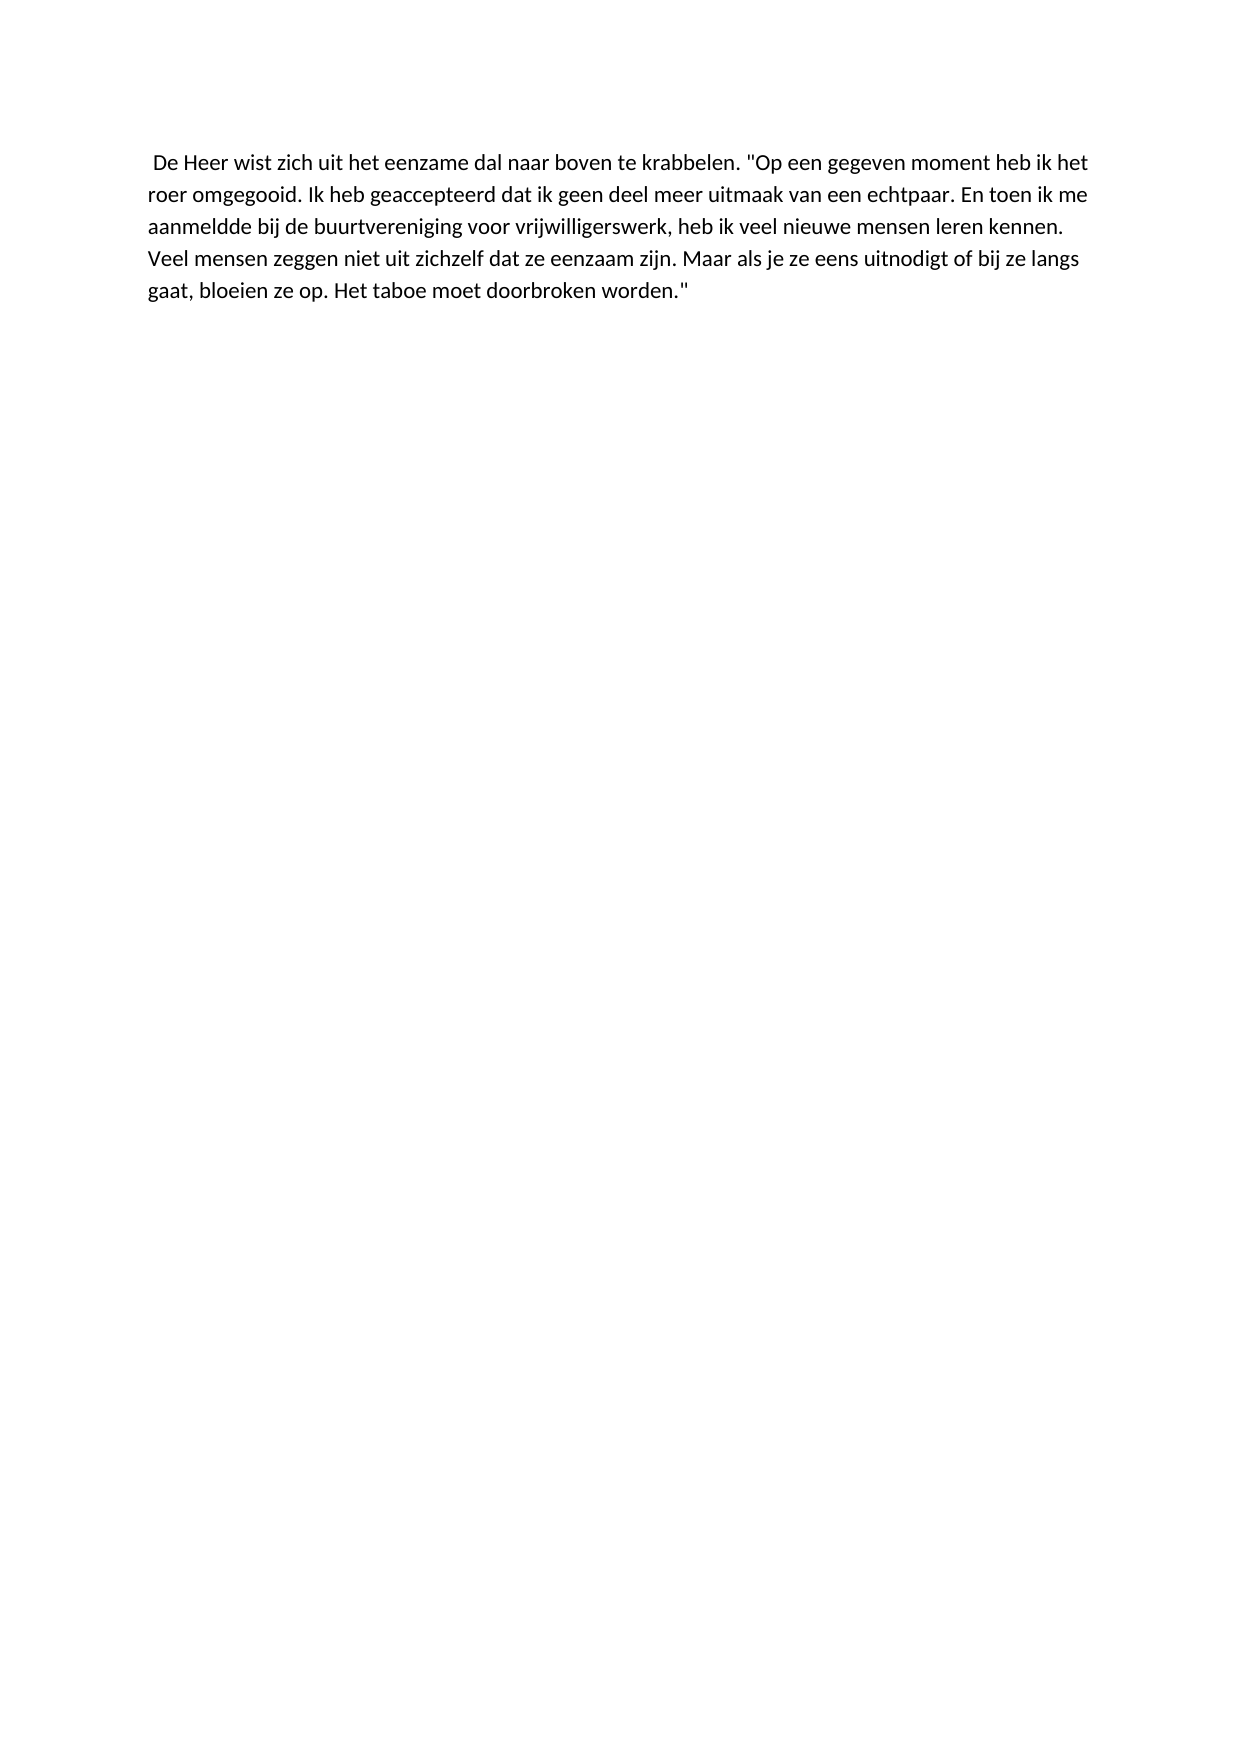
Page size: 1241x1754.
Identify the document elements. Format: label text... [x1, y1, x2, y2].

text De Heer wist zich uit het eenzame dal naar boven te krabbelen. "Op een gegeven moment heb ik het roer omgegooid. Ik heb geaccepteerd dat ik geen deel meer uitmaak van een echtpaar. En toen ik me aanmeldde bij de buurtvereniging voor vrijwilligerswerk, heb ik veel nieuwe mensen leren kennen. Veel mensen zeggen niet uit zichzelf dat ze eenzaam zijn. Maar als je ze eens uitnodigt of bij ze langs gaat, bloeien ze op. Het taboe moet doorbroken worden." [148, 148, 1093, 304]
